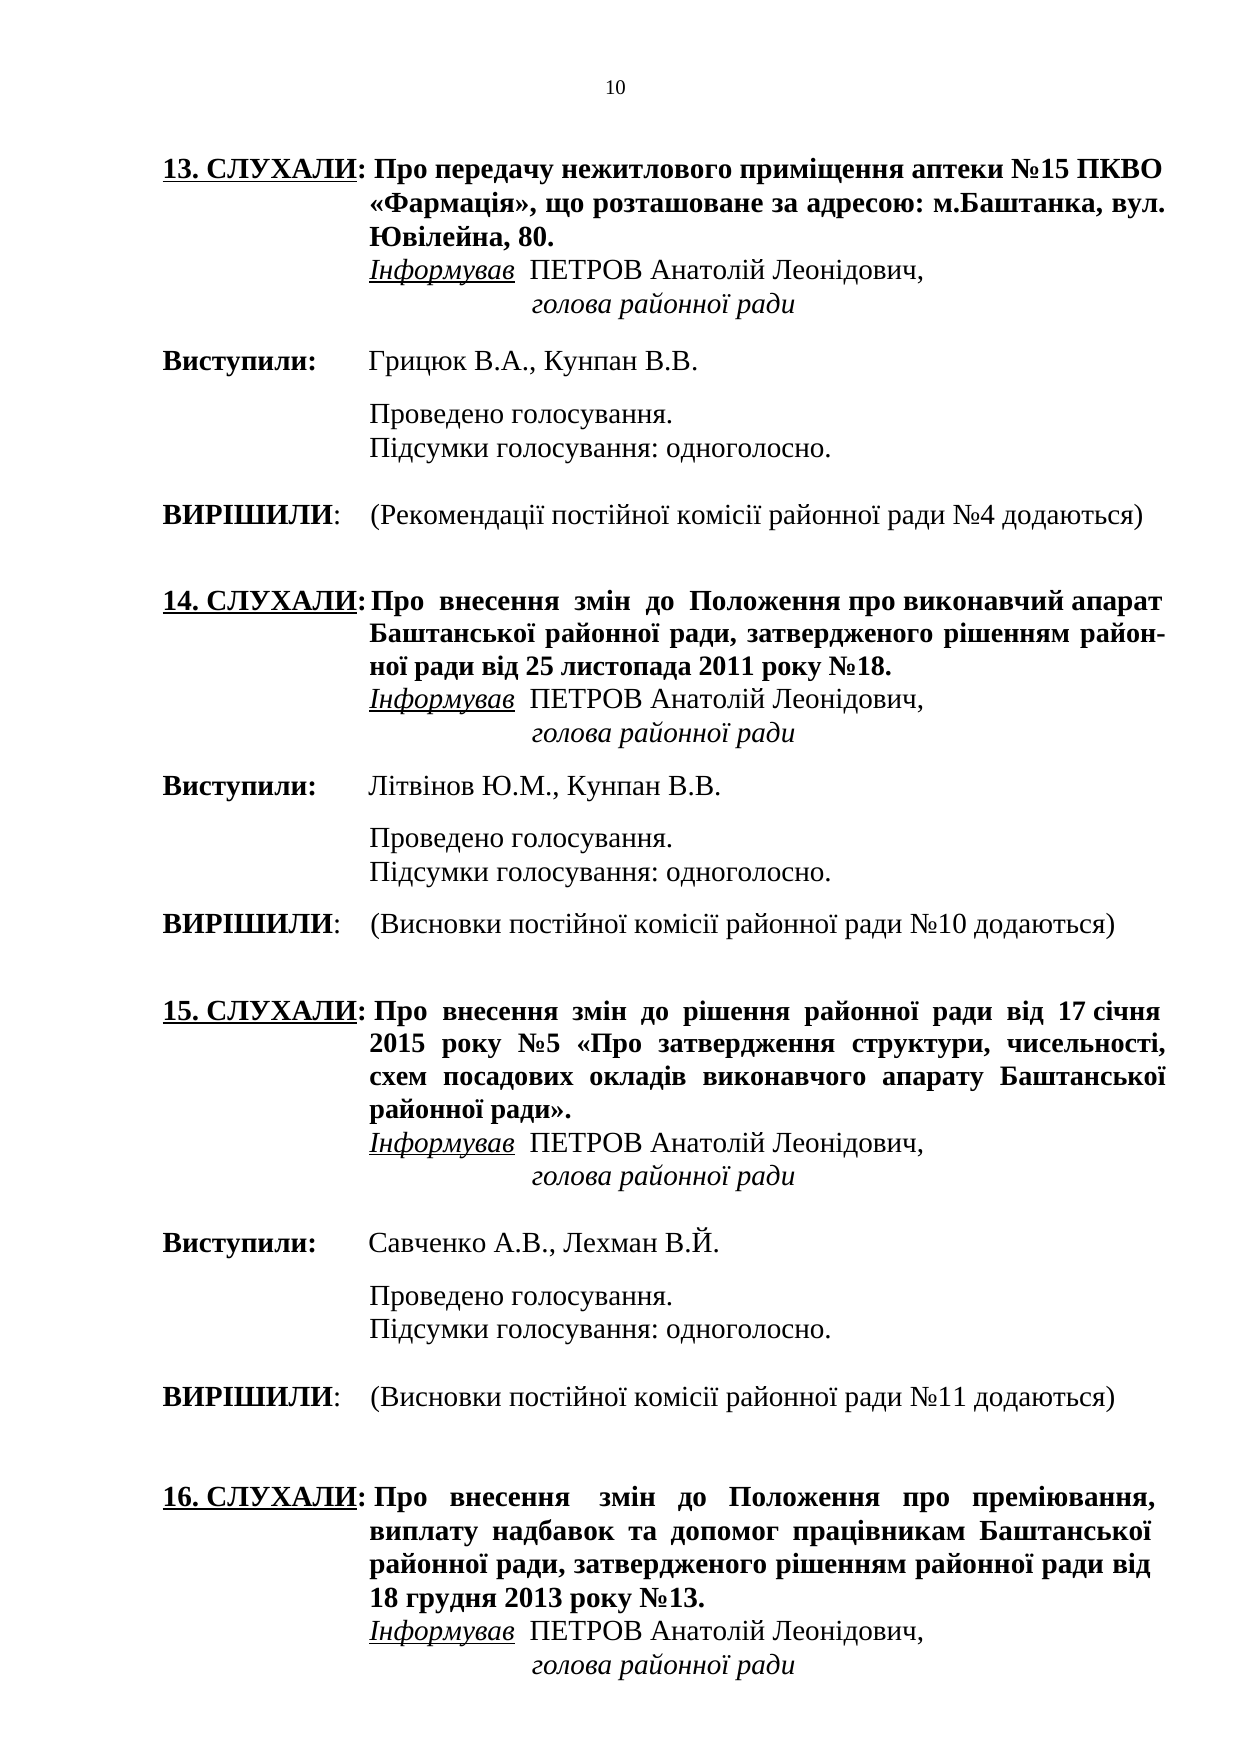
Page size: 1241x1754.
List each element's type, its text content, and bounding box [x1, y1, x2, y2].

text 13. СЛУХАЛИ: Про передачу нежитлового приміщення аптеки №15 ПКВО [162, 152, 1167, 185]
text 16. СЛУХАЛИ: Про внесення змін до Положення про преміювання, [162, 1479, 1167, 1513]
text Виступили: Грицюк В.А., Кунпан В.В. [162, 343, 1177, 377]
text голова районної ради [532, 715, 1167, 748]
text 15. СЛУХАЛИ: Про внесення змін до рішення районної ради від 17 січня [162, 993, 1181, 1026]
text Підсумки голосування: одноголосно. [369, 430, 1191, 463]
text Підсумки голосування: одноголосно. [369, 1312, 1191, 1345]
text ВИРІШИЛИ: (Висновки постійної комісії районної ради №11 додаються) [162, 1379, 1177, 1412]
text Підсумки голосування: одноголосно. [369, 854, 1191, 887]
text Інформував ПЕТРОВ Анатолій Леонідович, [369, 681, 1167, 715]
text Проведено голосування. [369, 1278, 1191, 1312]
text голова районної ради [532, 1647, 1167, 1681]
text 2015 року №5 «Про затвердження структури, чисельності, схем посадових окладів виконавчого апарату Баштанської районної ради». [369, 1026, 1167, 1125]
text Інформував ПЕТРОВ Анатолій Леонідович, [369, 1613, 1167, 1647]
text голова районної ради [532, 286, 1167, 319]
text Інформував ПЕТРОВ Анатолій Леонідович, [369, 252, 1167, 286]
text ВИРІШИЛИ: (Рекомендації постійної комісії районної ради №4 додаються) [162, 497, 1177, 530]
text Виступили: Савченко А.В., Лехман В.Й. [162, 1225, 1177, 1259]
text голова районної ради [532, 1158, 1167, 1192]
text Інформував ПЕТРОВ Анатолій Леонідович, [369, 1125, 1167, 1158]
text виплату надбавок та допомог працівникам Баштанської районної ради, затвердженого рішенням районної ради від 18 грудня 2013 року №13. [369, 1513, 1152, 1613]
text Проведено голосування. [369, 396, 1191, 430]
text Виступили: Літвінов Ю.М., Кунпан В.В. [162, 768, 1177, 801]
text Проведено голосування. [369, 820, 1191, 854]
text ВИРІШИЛИ: (Висновки постійної комісії районної ради №10 додаються) [162, 907, 1177, 940]
text 14. СЛУХАЛИ: Про внесення змін до Положення про виконавчий апарат [162, 583, 1167, 617]
text «Фармація», що розташоване за адресою: м.Баштанка, вул. Ювілейна, 80. [369, 185, 1167, 252]
text Баштанської районної ради, затвердженого рішенням район-ної ради від 25 листопада 2011 року №18. [369, 617, 1167, 681]
